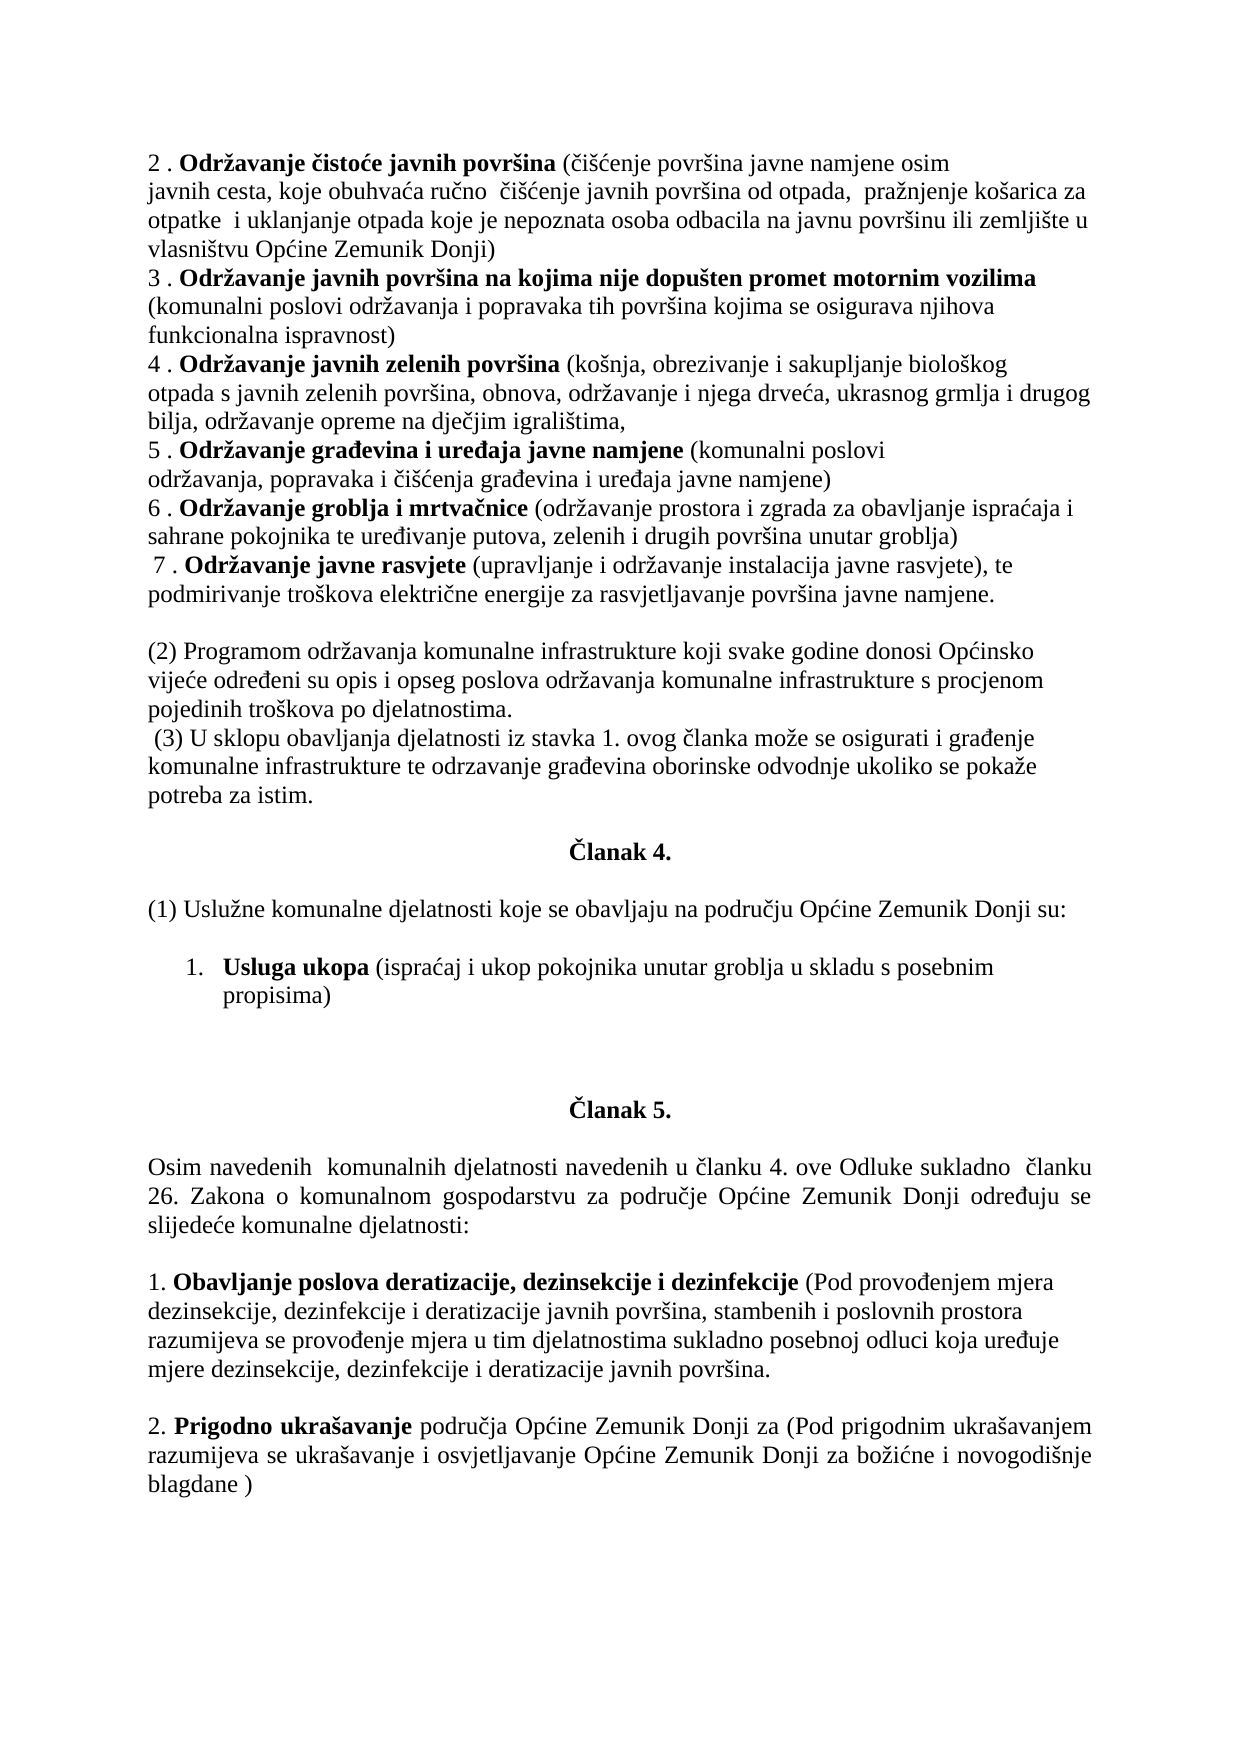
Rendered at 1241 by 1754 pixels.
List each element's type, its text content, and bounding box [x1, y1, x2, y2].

text vijeće određeni su opis i opseg poslova održavanja komunalne infrastrukture s procjenom [148, 665, 1093, 694]
text 4 . Održavanje javnih zelenih površina (košnja, obrezivanje i sakupljanje biološkog [148, 349, 1093, 378]
text (1) Uslužne komunalne djelatnosti koje se obavljaju na području Općine Zemunik Donji su: [148, 894, 1093, 923]
list Usluga ukopa (ispraćaj i ukop pokojnika unutar groblja u skladu s posebnim propisima) [185, 952, 1093, 1009]
text otpada s javnih zelenih površina, obnova, održavanje i njega drveća, ukrasnog grmlja i drugog [148, 378, 1093, 406]
text 2 . Održavanje čistoće javnih površina (čišćenje površina javne namjene osim [148, 148, 1093, 176]
text komunalne infrastrukture te odrzavanje građevina oborinske odvodnje ukoliko se pokaže potreba za istim. [148, 751, 1093, 809]
text Osim navedenih komunalnih djelatnosti navedenih u članku 4. ove Odluke sukladno članku 26. Zakona o komunalnom gospodarstvu za područje Općine Zemunik Donji određuju se slijedeće komunalne djelatnosti: [148, 1152, 1093, 1239]
text javnih cesta, koje obuhvaća ručno čišćenje javnih površina od otpada, pražnjenje košarica za otpatke i uklanjanje otpada koje je nepoznata osoba odbacila na javnu površinu ili zemljište u vlasništvu Općine Zemunik Donji) [148, 176, 1093, 263]
text održavanja, popravaka i čišćenja građevina i uređaja javne namjene) [148, 464, 1093, 493]
text (2) Programom održavanja komunalne infrastrukture koji svake godine donosi Općinsko [148, 636, 1093, 665]
text pojedinih troškova po djelatnostima. [148, 694, 1093, 723]
text Članak 4. [148, 837, 1093, 866]
text 5 . Održavanje građevina i uređaja javne namjene (komunalni poslovi [148, 435, 1093, 464]
text 6 . Održavanje groblja i mrtvačnice (održavanje prostora i zgrada za obavljanje ispraćaja i [148, 493, 1093, 521]
text bilja, održavanje opreme na dječjim igralištima, [148, 406, 1093, 435]
text sahrane pokojnika te uređivanje putova, zelenih i drugih površina unutar groblja) [148, 521, 1093, 550]
text 3 . Održavanje javnih površina na kojima nije dopušten promet motornim vozilima (komunalni poslovi održavanja i popravaka tih površina kojima se osigurava njihova funkcionalna ispravnost) [148, 263, 1093, 349]
text (3) U sklopu obavljanja djelatnosti iz stavka 1. ovog članka može se osigurati i građenje [148, 723, 1093, 751]
text Članak 5. [148, 1095, 1093, 1124]
text 1. Obavljanje poslova deratizacije, dezinsekcije i dezinfekcije (Pod provođenjem mjera dezinsekcije, dezinfekcije i deratizacije javnih površina, stambenih i poslovnih prostora razumijeva se provođenje mjera u tim djelatnostima sukladno posebnoj odluci koja uređuje mjere dezinsekcije, dezinfekcije i deratizacije javnih površina. [148, 1267, 1093, 1382]
text 2. Prigodno ukrašavanje područja Općine Zemunik Donji za (Pod prigodnim ukrašavanjem razumijeva se ukrašavanje i osvjetljavanje Općine Zemunik Donji za božićne i novogodišnje blagdane ) [148, 1411, 1093, 1497]
text 7 . Održavanje javne rasvjete (upravljanje i održavanje instalacija javne rasvjete), te podmirivanje troškova električne energije za rasvjetljavanje površina javne namjene. [148, 550, 1093, 608]
